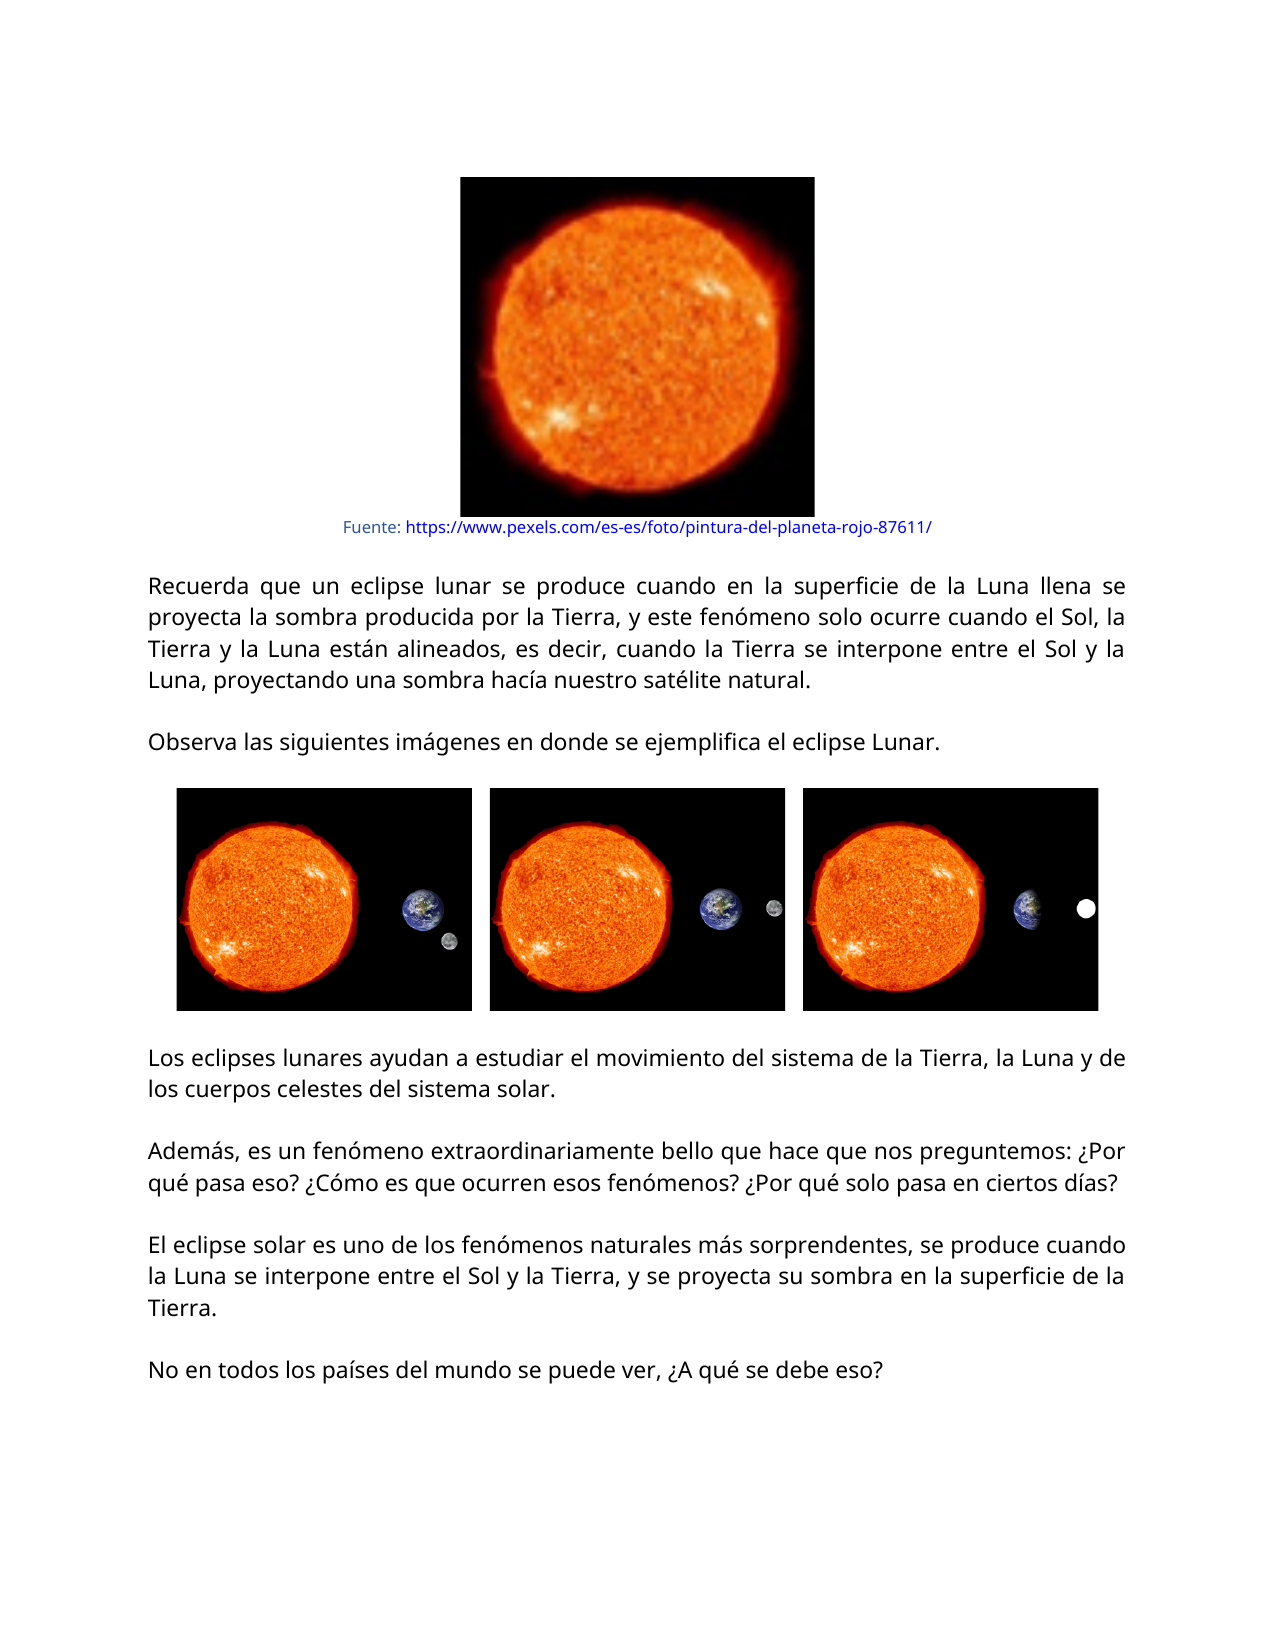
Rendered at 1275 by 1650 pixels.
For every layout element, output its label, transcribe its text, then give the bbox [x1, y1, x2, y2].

picture [176, 788, 472, 1011]
text Fuente: https://www.pexels.com/es-es/foto/pintura-del-planeta-rojo-87611/ [148, 516, 1127, 539]
text Observa las siguientes imágenes en donde se ejemplifica el eclipse Lunar. [148, 726, 1127, 758]
text Recuerda que un eclipse lunar se produce cuando en la superficie de la Luna llena se proyecta la sombra producida por la Tierra, y este fenómeno solo ocurre cuando el Sol, la Tierra y la Luna están alineados, es decir, cuando la Tierra se interpone entre el Sol y la Luna, proyectando una sombra hacía nuestro satélite natural. [148, 570, 1127, 695]
picture [460, 177, 815, 517]
picture [803, 788, 1099, 1011]
text No en todos los países del mundo se puede ver, ¿A qué se debe eso? [148, 1354, 1127, 1385]
text Los eclipses lunares ayudan a estudiar el movimiento del sistema de la Tierra, la Luna y de los cuerpos celestes del sistema solar. [148, 1042, 1127, 1104]
text Además, es un fenómeno extraordinariamente bello que hace que nos preguntemos: ¿Por qué pasa eso? ¿Cómo es que ocurren esos fenómenos? ¿Por qué solo pasa en ciertos días? [148, 1135, 1127, 1198]
text El eclipse solar es uno de los fenómenos naturales más sorprendentes, se produce cuando la Luna se interpone entre el Sol y la Tierra, y se proyecta su sombra en la superficie de la Tierra. [148, 1229, 1127, 1323]
picture [489, 788, 786, 1011]
